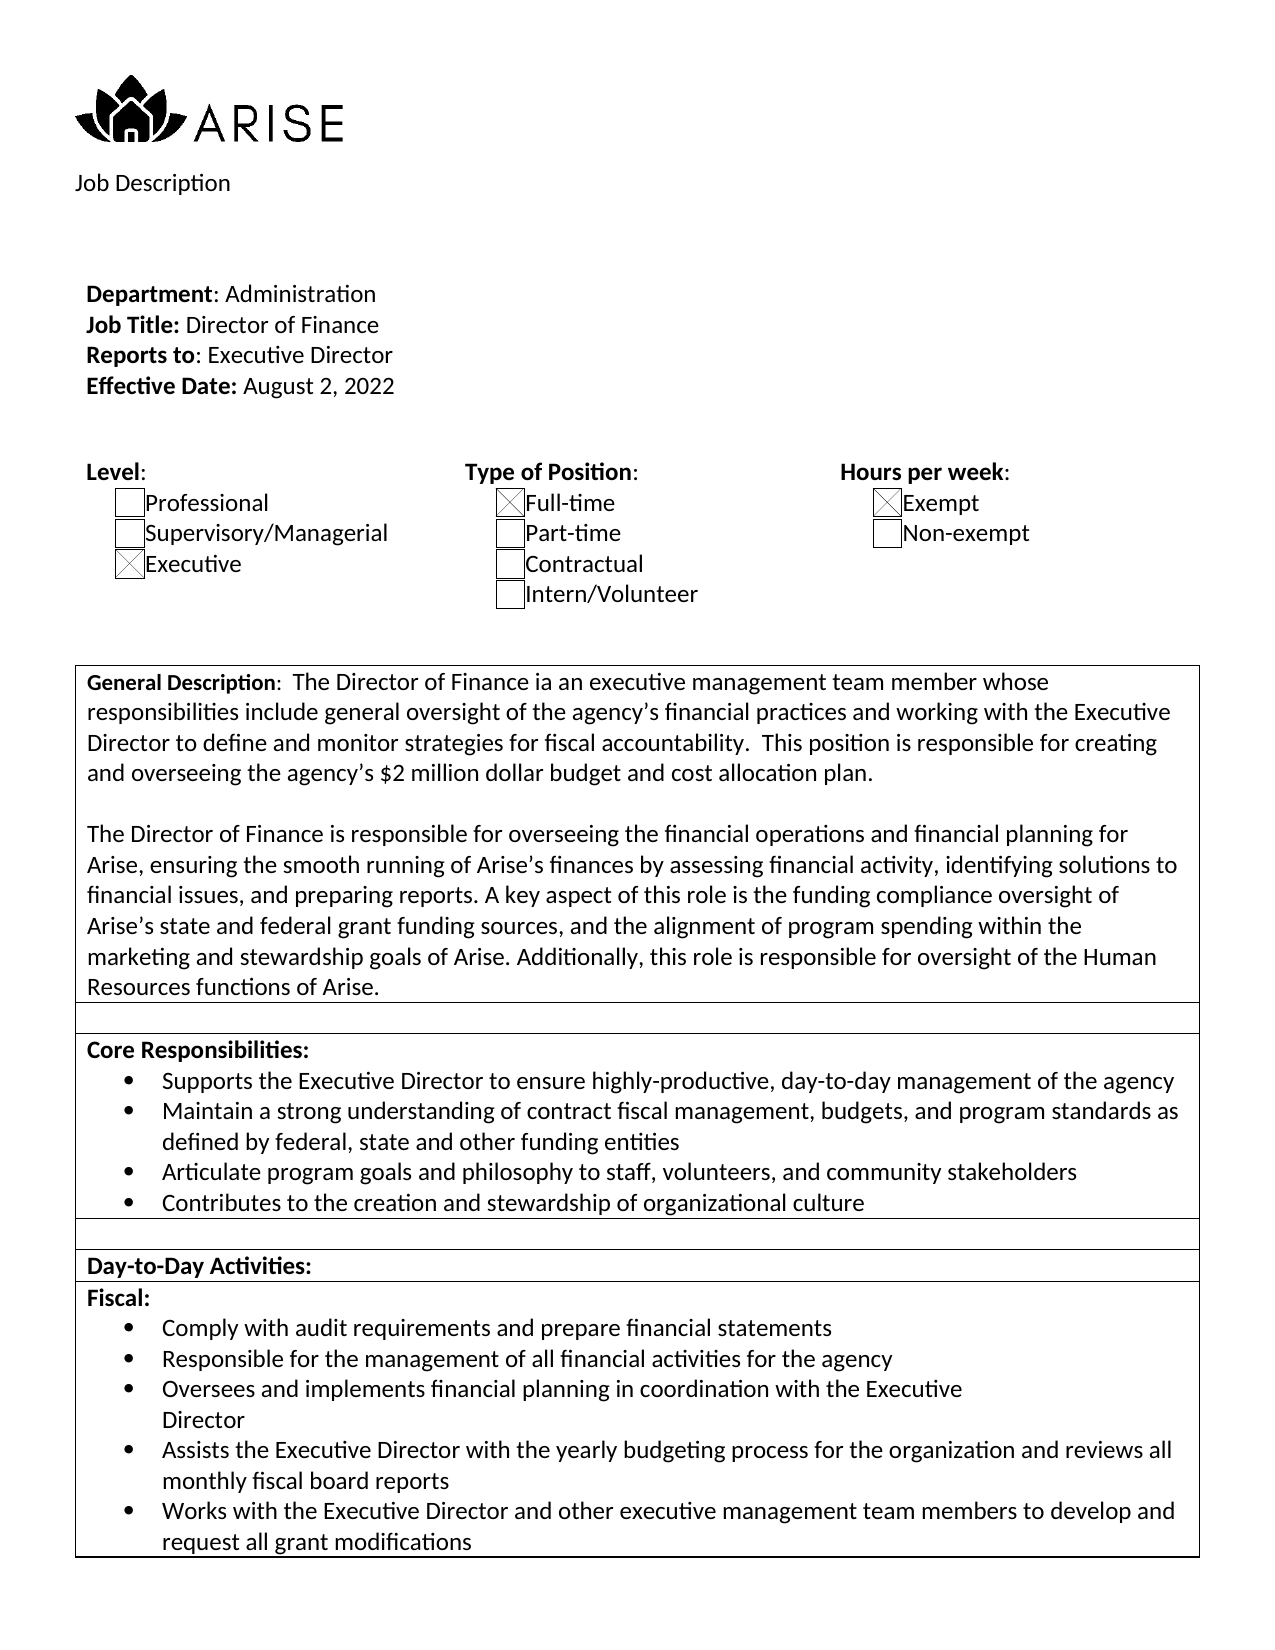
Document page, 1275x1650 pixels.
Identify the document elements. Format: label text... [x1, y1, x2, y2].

text Job Description [75, 167, 1200, 197]
table_cell [76, 1219, 1199, 1249]
table_header Level: Professional Supervisory/Managerial Executive [75, 457, 453, 609]
table_cell Job Title: Director of Finance [75, 309, 1200, 340]
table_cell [76, 1282, 1199, 1556]
table_header Type of Position: Full-time Part-time Contractual Intern/Volunteer [454, 457, 829, 609]
picture [75, 75, 343, 142]
table_header Department: Administration [75, 279, 1200, 309]
table_cell Core Responsibilities: Supports the Executive Director to ensure highly-productive, day-to-day management of the agency Maintain a strong understanding of contract fiscal management, budgets, and program standards as defined by federal, state and other funding entities Articulate program goals and philosophy to staff, volunteers, and community stakeholders Contributes to the creation and stewardship of organizational culture [76, 1034, 1199, 1217]
table_cell Reports to: Executive Director Effective Date: August 2, 2022 [75, 340, 1200, 401]
table_cell Day-to-Day Activities: [76, 1250, 1199, 1281]
table_header Hours per week: Exempt Non-exempt [829, 457, 1200, 609]
table_header General Description: The Director of Finance ia an executive management team member whose responsibilities include general oversight of the agency’s financial practices and working with the Executive Director to define and monitor strategies for fiscal accountability. This position is responsible for creating and overseeing the agency’s $2 million dollar budget and cost allocation plan. The Director of Finance is responsible for overseeing the financial operations and financial planning for Arise, ensuring the smooth running of Arise’s finances by assessing financial activity, identifying solutions to financial issues, and preparing reports. A key aspect of this role is the funding compliance oversight of Arise’s state and federal grant funding sources, and the alignment of program spending within the marketing and stewardship goals of Arise. Additionally, this role is responsible for oversight of the Human Resources functions of Arise. [76, 666, 1199, 1002]
table_cell [76, 1003, 1199, 1033]
